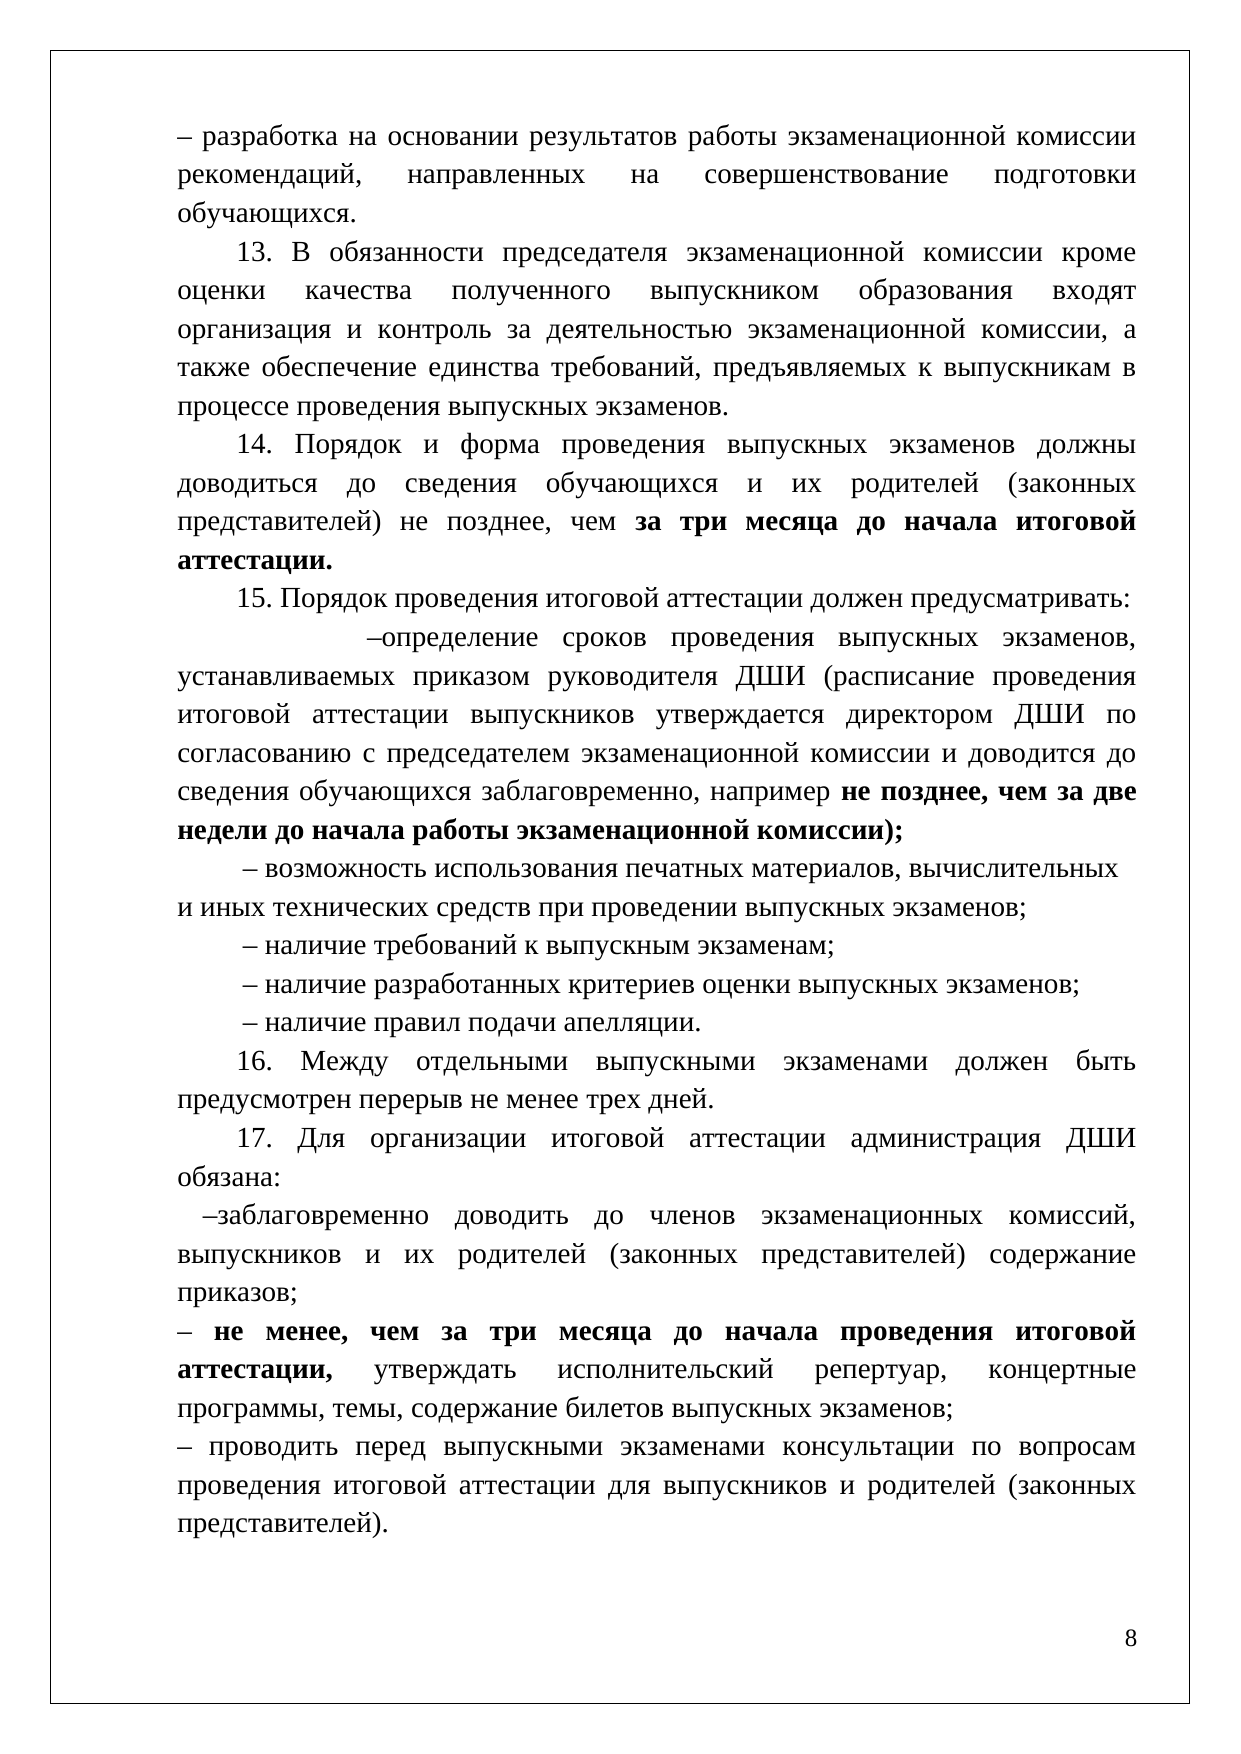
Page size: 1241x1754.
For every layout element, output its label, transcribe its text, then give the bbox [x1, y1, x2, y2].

text –заблаговременно доводить до членов экзаменационных комиссий, выпускников и их родителей (законных представителей) содержание приказов; [177, 1197, 1137, 1308]
text 15. Порядок проведения итоговой аттестации должен предусматривать: [177, 581, 1137, 614]
text – наличие разработанных критериев оценки выпускных экзаменов; [177, 966, 1137, 999]
text 17. Для организации итоговой аттестации администрация ДШИ обязана: [177, 1120, 1137, 1192]
text –определение сроков проведения выпускных экзаменов, устанавливаемых приказом руководителя ДШИ (расписание проведения итоговой аттестации выпускников утверждается директором ДШИ по согласованию с председателем экзаменационной комиссии и доводится до сведения обучающихся заблаговременно, например не позднее, чем за две недели до начала работы экзаменационной комиссии); [177, 619, 1137, 845]
text – наличие требований к выпускным экзаменам; [177, 927, 1137, 961]
text 14. Порядок и форма проведения выпускных экзаменов должны доводиться до сведения обучающихся и их родителей (законных представителей) не позднее, чем за три месяца до начала итоговой аттестации. [177, 426, 1137, 576]
text 13. В обязанности председателя экзаменационной комиссии кроме оценки качества полученного выпускником образования входят организация и контроль за деятельностью экзаменационной комиссии, а также обеспечение единства требований, предъявляемых к выпускникам в процессе проведения выпускных экзаменов. [177, 234, 1137, 421]
text – наличие правил подачи апелляции. [177, 1004, 1137, 1038]
text – не менее, чем за три месяца до начала проведения итоговой аттестации, утверждать исполнительский репертуар, концертные программы, темы, содержание билетов выпускных экзаменов; [177, 1313, 1137, 1423]
text – проводить перед выпускными экзаменами консультации по вопросам проведения итоговой аттестации для выпускников и родителей (законных представителей). [177, 1428, 1137, 1539]
text – разработка на основании результатов работы экзаменационной комиссии рекомендаций, направленных на совершенствование подготовки обучающихся. [177, 118, 1137, 229]
text – возможность использования печатных материалов, вычислительных и иных технических средств при проведении выпускных экзаменов; [177, 850, 1137, 922]
text 16. Между отдельными выпускными экзаменами должен быть предусмотрен перерыв не менее трех дней. [177, 1043, 1137, 1115]
